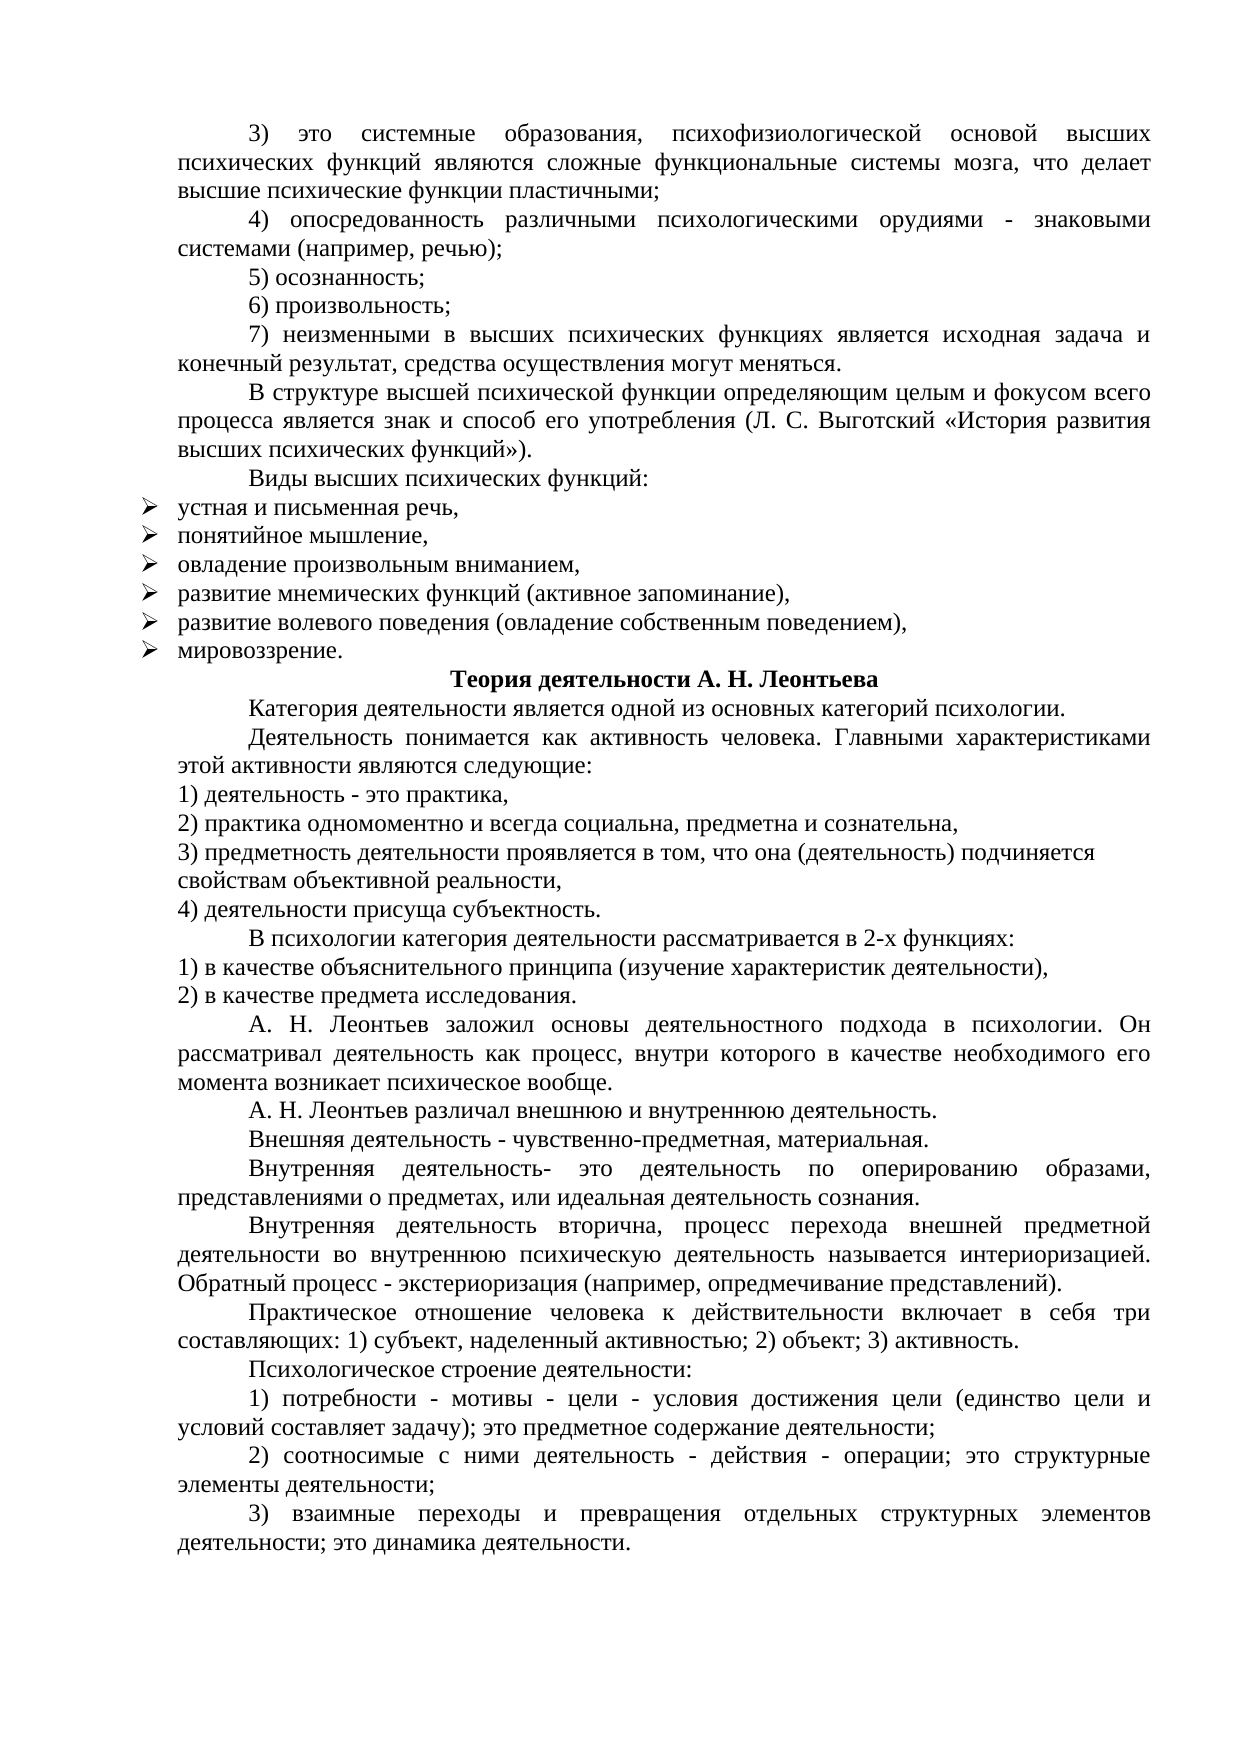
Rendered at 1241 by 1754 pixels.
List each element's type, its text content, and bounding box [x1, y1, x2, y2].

list овладение произвольным вниманием, [140, 549, 1152, 578]
list устная и письменная речь, [140, 492, 1152, 521]
list мировоззрение. [140, 636, 1152, 664]
text В психологии категория деятельности рассматривается в 2-х функциях: [177, 923, 1152, 952]
list понятийное мышление, [140, 521, 1152, 549]
list развитие волевого поведения (овладение собственным поведением), [140, 607, 1152, 636]
text А. Н. Леонтьев различал внешнюю и внутреннюю деятельность. [177, 1096, 1152, 1124]
list развитие мнемических функций (активное запоминание), [140, 578, 1152, 607]
text Внешняя деятельность - чувственно-предметная, материальная. [177, 1124, 1152, 1153]
text Внутренняя деятельность вторична, процесс перехода внешней предметной деятельности во внутреннюю психическую деятельность называется интериоризацией. Обратный процесс - экстериоризация (например, опредмечивание представлений). [177, 1211, 1152, 1297]
text 1) в качестве объяснительного принципа (изучение характеристик деятельности), [177, 952, 1152, 981]
text 3) взаимные переходы и превращения отдельных структурных элементов деятельности; это динамика деятельности. [177, 1498, 1152, 1556]
text Теория деятельности А. Н. Леонтьева [177, 664, 1152, 693]
text 3) предметность деятельности проявляется в том, что она (деятельность) подчиняется свойствам объективной реальности, [177, 837, 1152, 894]
text 3) это системные образования, психофизиологической основой высших психических функций являются сложные функциональные системы мозга, что делает высшие психические функции пластичными; [177, 118, 1152, 204]
text 4) деятельности присуща субъектность. [177, 894, 1152, 923]
text 7) неизменными в высших психических функциях является исходная задача и конечный результат, средства осуществления могут меняться. [177, 319, 1152, 377]
text 2) в качестве предмета исследования. [177, 981, 1152, 1009]
text Виды высших психических функций: [177, 463, 1152, 492]
text Практическое отношение человека к действительности включает в себя три составляющих: 1) субъект, наделенный активностью; 2) объект; 3) активность. [177, 1297, 1152, 1354]
text 2) соотносимые с ними деятельность - действия - операции; это структурные элементы деятельности; [177, 1441, 1152, 1498]
text 4) опосредованность различными психологическими орудиями - знаковыми системами (например, речью); [177, 204, 1152, 262]
text 5) осознанность; [177, 262, 1152, 291]
text В структуре высшей психической функции определяющим целым и фокусом всего процесса является знак и способ его употребления (Л. С. Выготский «История развития высших психических функций»). [177, 377, 1152, 463]
text Категория деятельности является одной из основных категорий психологии. [177, 693, 1152, 722]
text Деятельность понимается как активность человека. Главными характеристиками этой активности являются следующие: [177, 722, 1152, 779]
text 1) деятельность - это практика, [177, 779, 1152, 808]
text 6) произвольность; [177, 291, 1152, 319]
text 1) потребности - мотивы - цели - условия достижения цели (единство цели и условий составляет задачу); это предметное содержание деятельности; [177, 1383, 1152, 1441]
text Психологическое строение деятельности: [177, 1354, 1152, 1383]
text 2) практика одномоментно и всегда социальна, предметна и сознательна, [177, 808, 1152, 837]
text Внутренняя деятельность- это деятельность по оперированию образами, представлениями о предметах, или идеальная деятельность сознания. [177, 1153, 1152, 1211]
text А. Н. Леонтьев заложил основы деятельностного подхода в психологии. Он рассматривал деятельность как процесс, внутри которого в качестве необходимого его момента возникает психическое вообще. [177, 1009, 1152, 1096]
